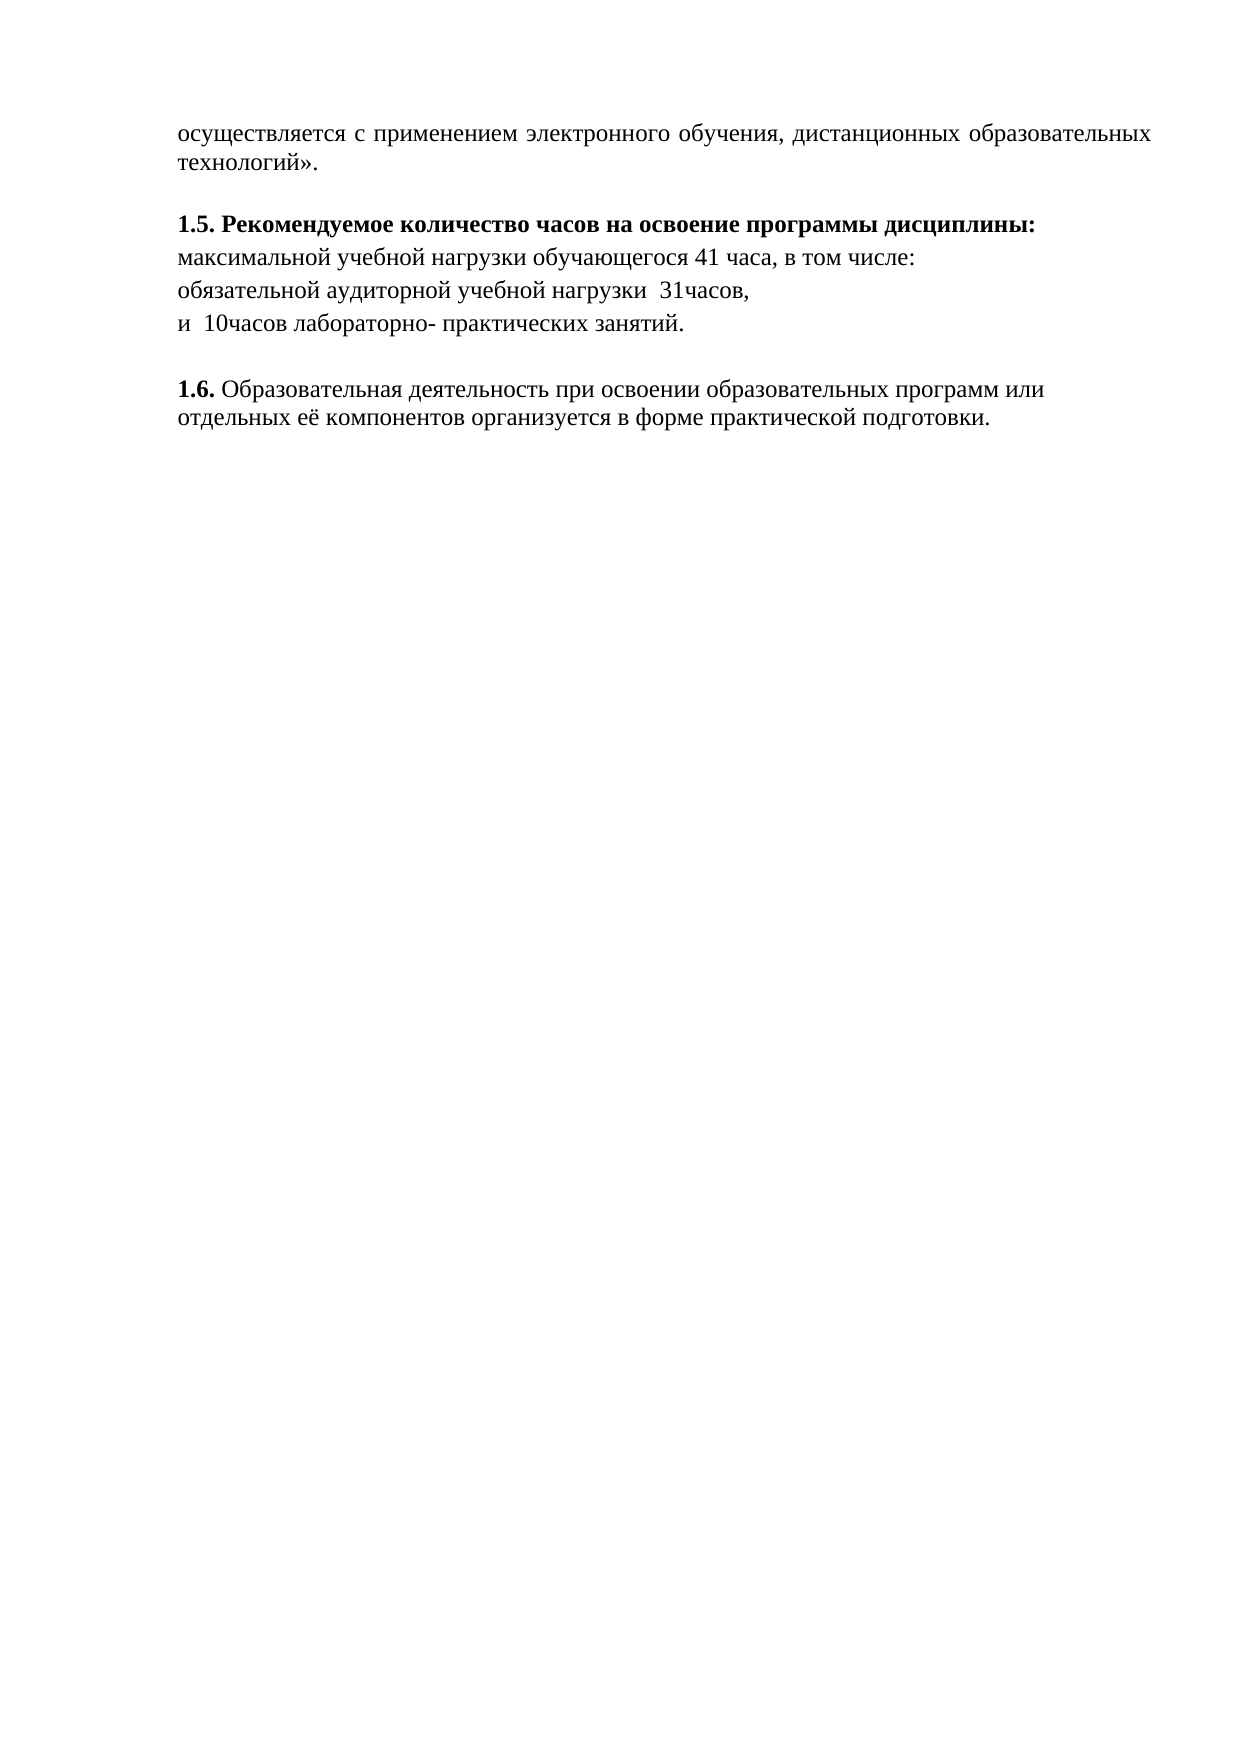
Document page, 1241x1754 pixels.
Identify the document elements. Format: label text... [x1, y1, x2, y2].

text и 10часов лабораторно- практических занятий. [177, 308, 1152, 336]
text максимальной учебной нагрузки обучающегося 41 часа, в том числе: [177, 242, 1152, 270]
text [177, 118, 1152, 176]
text 1.5. Рекомендуемое количество часов на освоение программы дисциплины: [177, 209, 1152, 237]
text обязательной аудиторной учебной нагрузки 31часов, [177, 275, 1152, 303]
text 1.6. Образовательная деятельность при освоении образовательных программ или отдельных её компонентов организуется в форме практической подготовки. [177, 374, 1152, 431]
